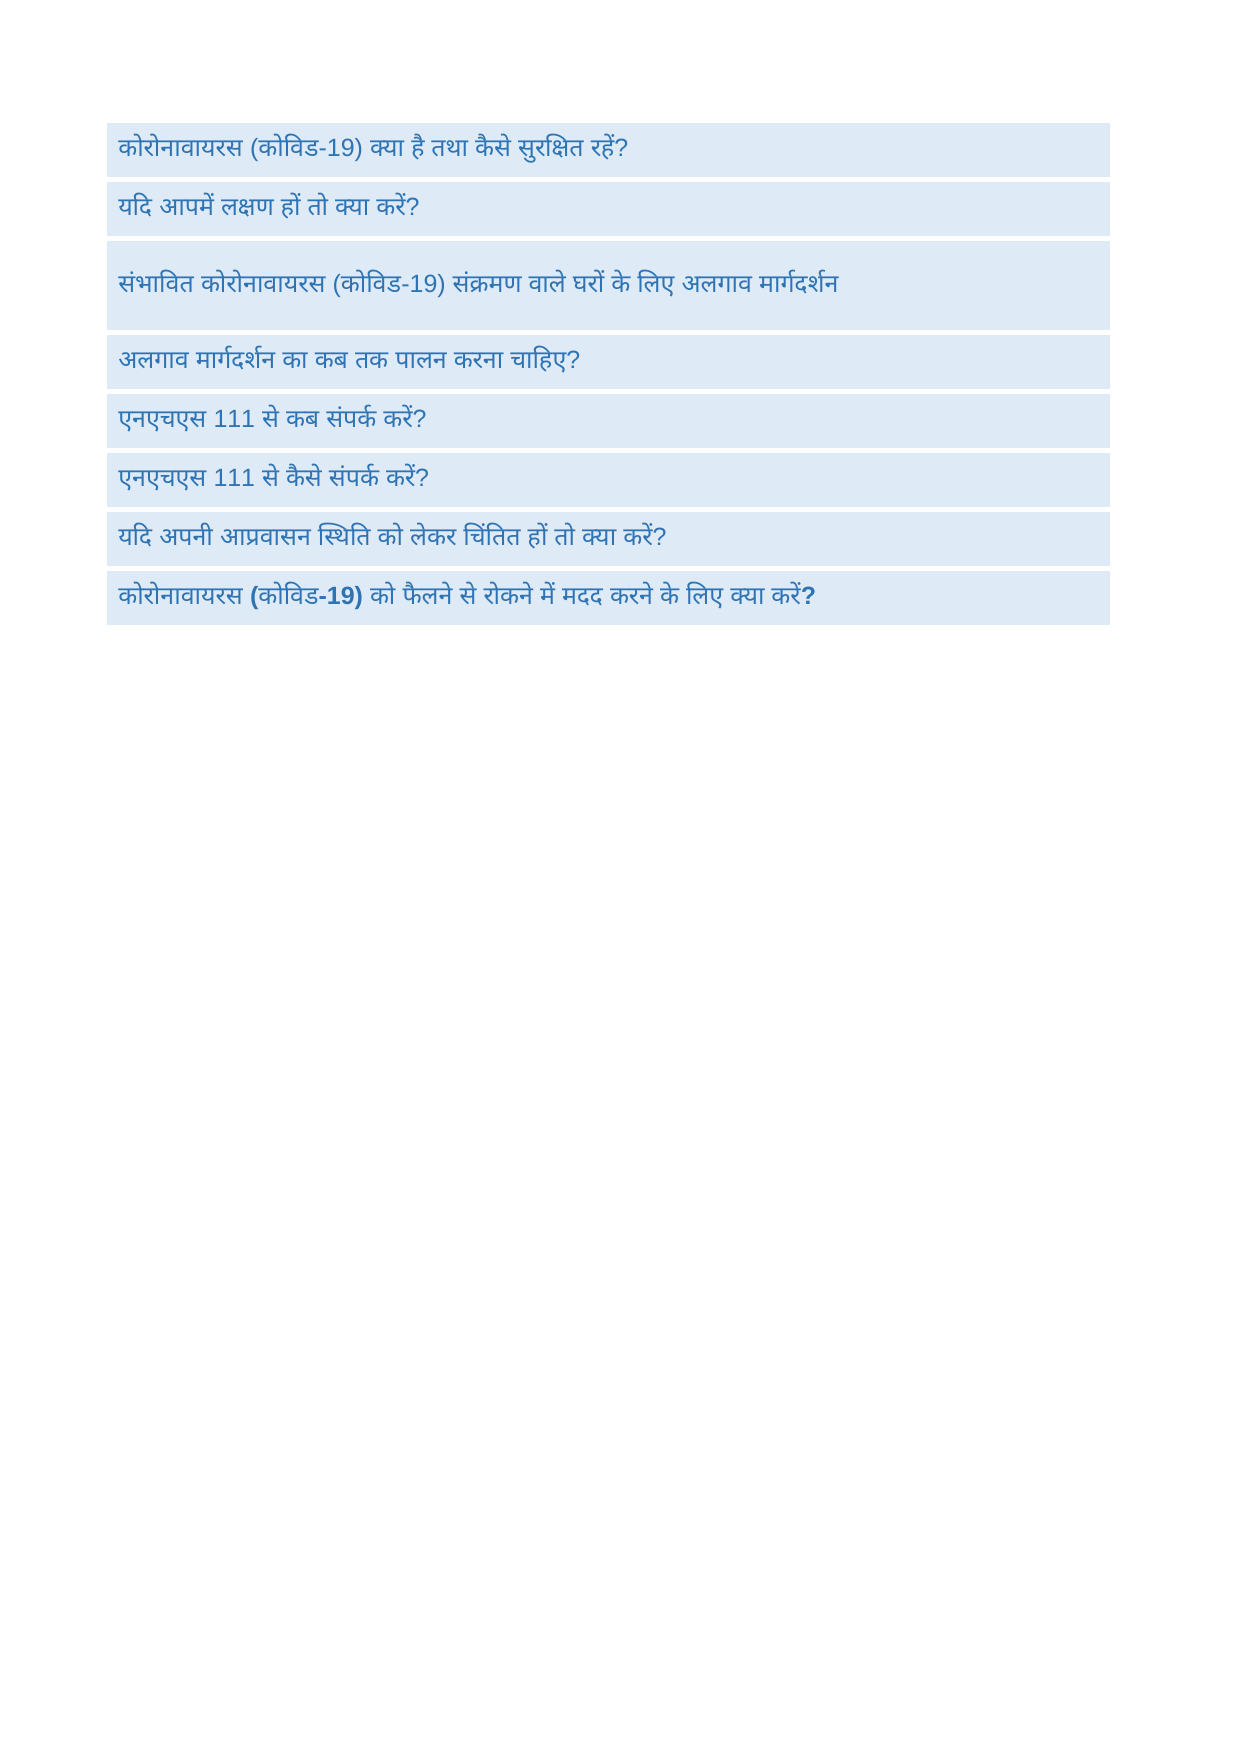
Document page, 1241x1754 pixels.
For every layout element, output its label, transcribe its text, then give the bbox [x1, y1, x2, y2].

table_cell यदि आपमें लक्षण हों तो क्या करें? [107, 182, 1110, 236]
table_cell संभावित कोरोनावायरस (कोविड-19) संक्रमण वाले घरों के लिए अलगाव मार्गदर्शन [107, 241, 1110, 330]
table_cell कोरोनावायरस (कोविड-19) को फैलने से रोकने में मदद करने के लिए क्या करें? [107, 571, 1110, 625]
table_cell अलगाव मार्गदर्शन का कब तक पालन करना चाहिए? [107, 335, 1110, 389]
table_cell एनएचएस 111 से कब संपर्क करें? [107, 394, 1110, 448]
table_cell एनएचएस 111 से कैसे संपर्क करें? [107, 453, 1110, 507]
table_cell कोरोनावायरस (कोविड-19) क्या है तथा कैसे सुरक्षित रहें? [107, 123, 1110, 177]
table_cell यदि अपनी आप्रवासन स्थिति को लेकर चिंतित हों तो क्या करें? [107, 512, 1110, 566]
